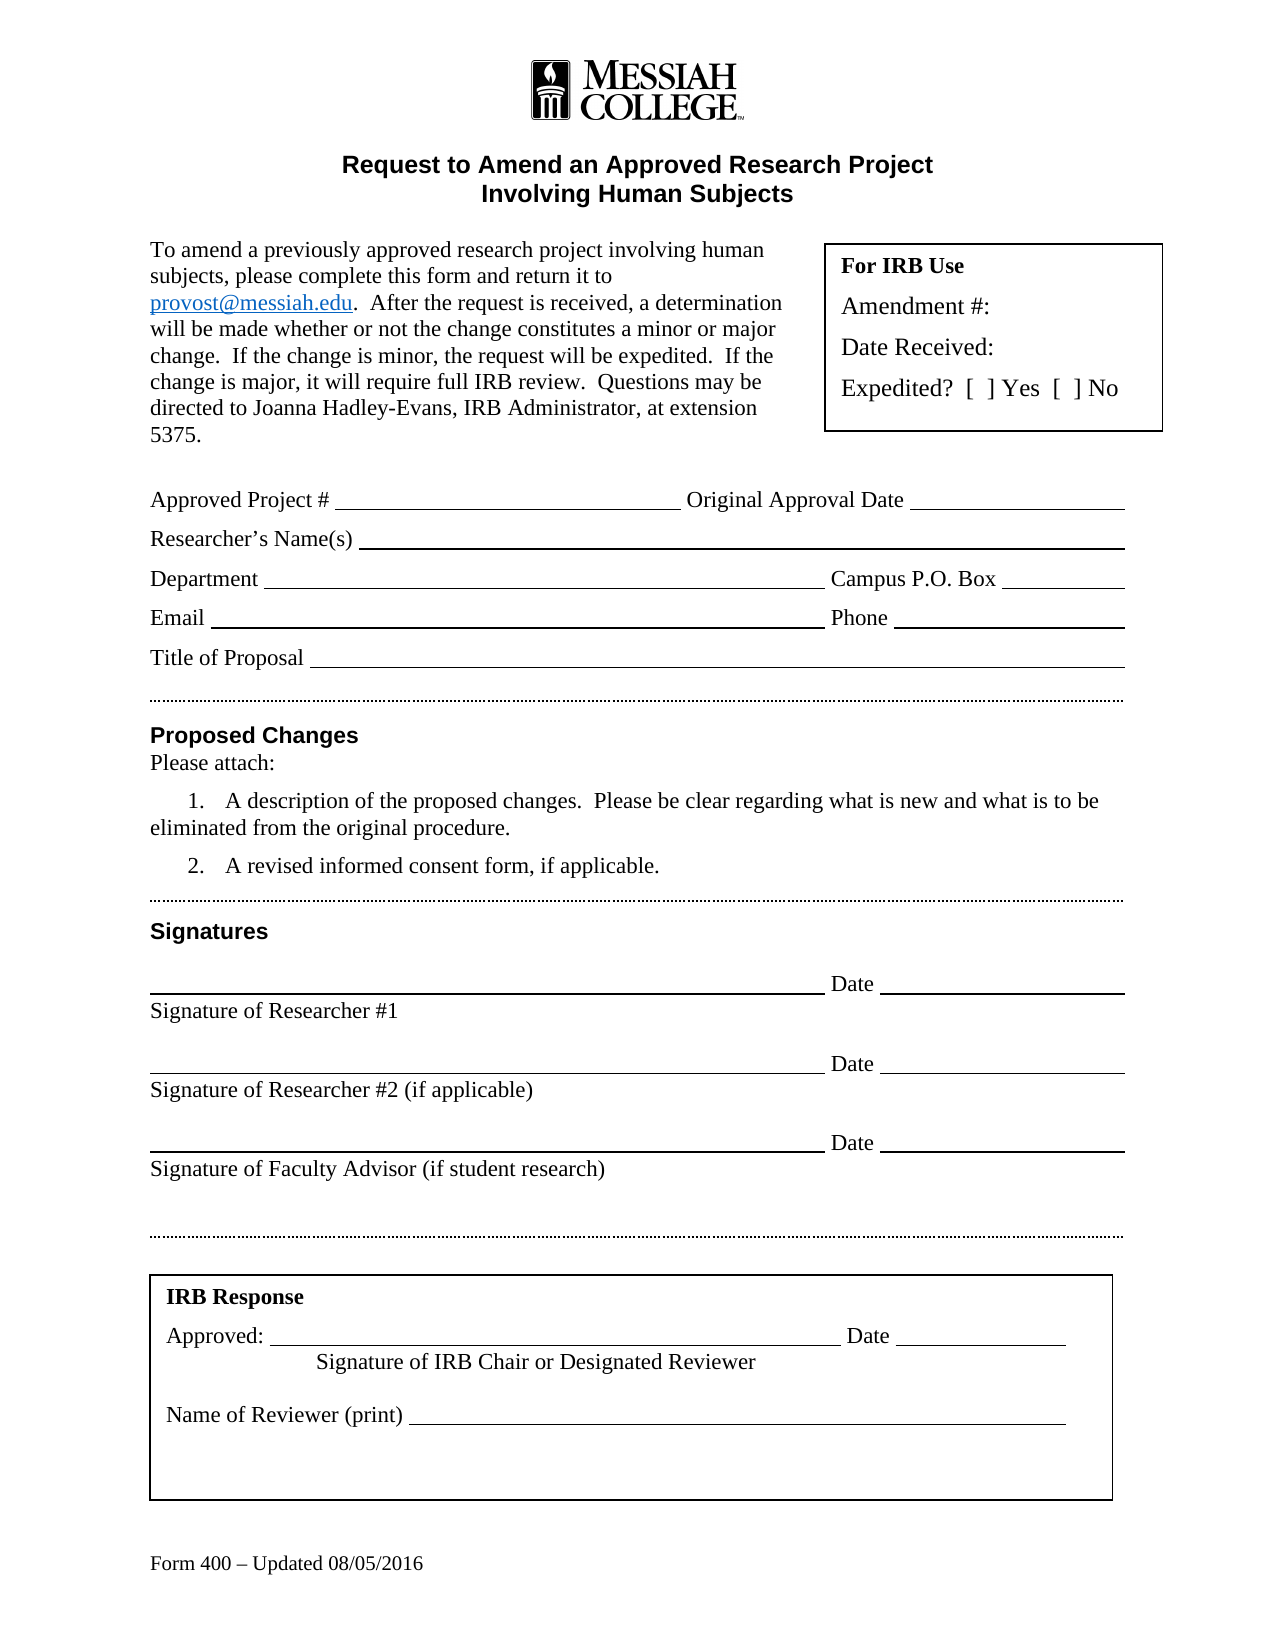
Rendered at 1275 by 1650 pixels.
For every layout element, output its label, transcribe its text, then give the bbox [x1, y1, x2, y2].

text Date [150, 1129, 1125, 1155]
text 1. A description of the proposed changes. Please be clear regarding what is new and what is to be eliminated from the original procedure. [150, 787, 1125, 840]
text 2. A revised informed consent form, if applicable. [150, 853, 1125, 879]
text Date [150, 971, 1125, 997]
text Email Phone [150, 604, 1125, 631]
text Title of Proposal [150, 644, 1125, 670]
text Please attach: [150, 748, 1125, 775]
picture [531, 60, 744, 121]
subtitle Signatures [150, 918, 1125, 944]
subtitle Proposed Changes [150, 722, 1125, 748]
text Request to Amend an Approved Research Project [150, 150, 1125, 179]
text Researcher’s Name(s) [150, 525, 1125, 552]
text Signature of Faculty Advisor (if student research) [150, 1155, 1125, 1181]
text Approved Project # Original Approval Date [150, 486, 1125, 512]
text To amend a previously approved research project involving human subjects, please complete this form and return it to provost@messiah.edu. After the request is received, a determination will be made whether or not the change constitutes a minor or major change. If the change is minor, the request will be expedited. If the change is major, it will require full IRB review. Questions may be directed to Joanna Hadley-Evans, IRB Administrator, at extension 5375. [150, 236, 1125, 447]
text Date [150, 1049, 1125, 1076]
text Department Campus P.O. Box [150, 565, 1125, 591]
text Signature of Researcher #2 (if applicable) [150, 1076, 1125, 1102]
subtitle Involving Human Subjects [150, 179, 1125, 207]
text Signature of Researcher #1 [150, 997, 1125, 1023]
